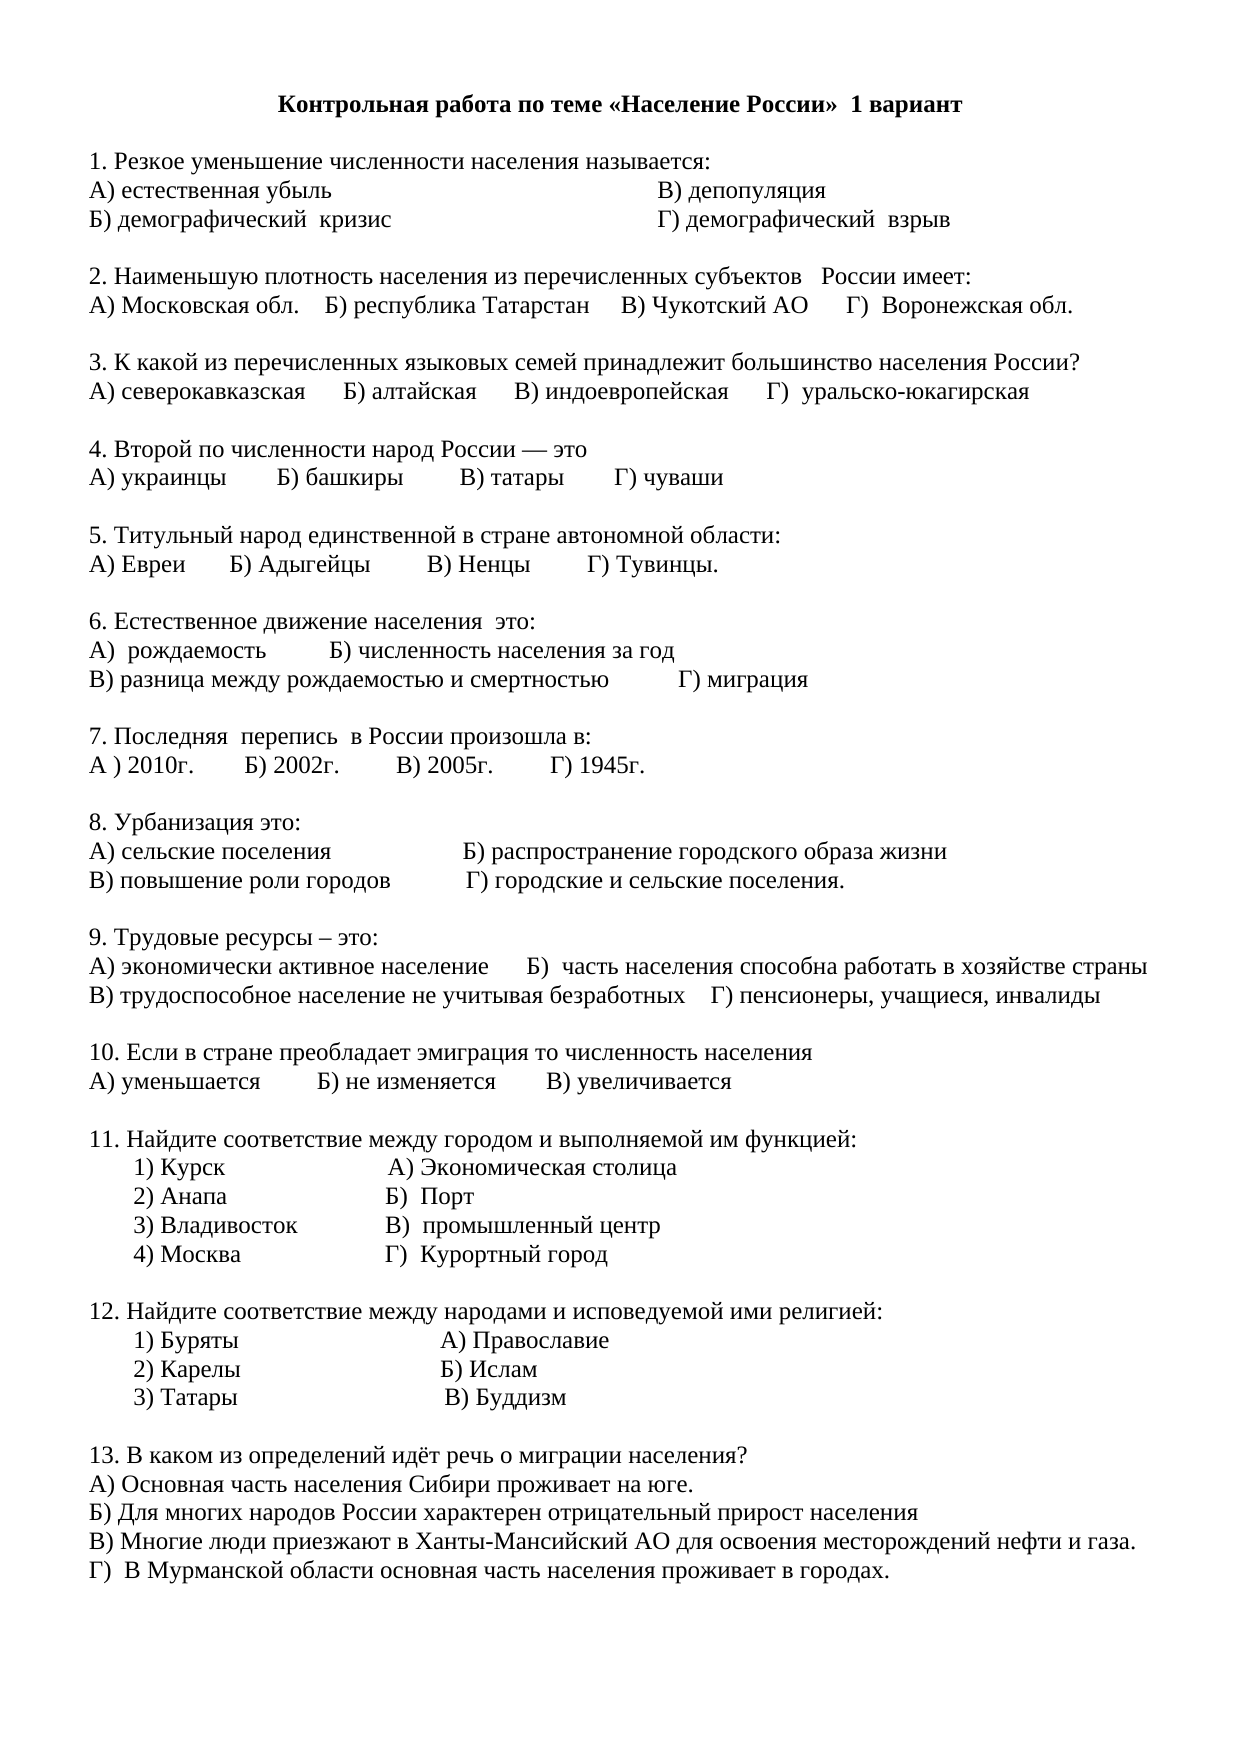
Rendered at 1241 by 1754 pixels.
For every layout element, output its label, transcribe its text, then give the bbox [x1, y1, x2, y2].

text 9. Трудовые ресурсы – это: [89, 922, 1152, 951]
text А ) 2010г. Б) 2002г. В) 2005г. Г) 1945г. [89, 750, 1152, 779]
text А) Основная часть населения Сибири проживает на юге. [89, 1469, 1152, 1497]
text 3) Владивосток В) промышленный центр [89, 1210, 1152, 1239]
text А) Евреи Б) Адыгейцы В) Ненцы Г) Тувинцы. [89, 549, 1144, 577]
text В) повышение роли городов Г) городские и сельские поселения. [89, 865, 1152, 894]
text 4) Москва Г) Курортный город [89, 1239, 1152, 1267]
text В) депопуляция [657, 175, 1152, 204]
text 4. Второй по численности народ России — это [89, 434, 1152, 462]
text А) Московская обл. Б) республика Татарстан В) Чукотский АО Г) Воронежская обл. [89, 290, 1152, 319]
text Б) демографический кризис [89, 204, 583, 232]
text 7. Последняя перепись в России произошла в: [89, 721, 1152, 750]
text 8. Урбанизация это: [89, 807, 1152, 836]
text 6. Естественное движение населения это: [89, 606, 1152, 635]
text 3. К какой из перечисленных языковых семей принадлежит большинство населения России? [89, 347, 1152, 376]
text В) разница между рождаемостью и смертностью Г) миграция [89, 664, 1152, 692]
text Контрольная работа по теме «Население России» 1 вариант [89, 89, 1152, 117]
text 3) Татары В) Буддизм [89, 1382, 1152, 1411]
text Г) демографический взрыв [657, 204, 1152, 232]
text А) северокавказская Б) алтайская В) индоевропейская Г) уральско-юкагирская [89, 376, 1152, 405]
text Б) Для многих народов России характерен отрицательный прирост населения [89, 1497, 1152, 1526]
text А) украинцы Б) башкиры В) татары Г) чуваши [89, 462, 1152, 491]
text А) рождаемость Б) численность населения за год [89, 635, 1152, 664]
text 2. Наименьшую плотность населения из перечисленных субъектов России имеет: [89, 261, 1152, 290]
text 1) Буряты А) Православие [89, 1325, 1152, 1354]
text 1) Курск А) Экономическая столица [89, 1152, 1152, 1181]
text А) уменьшается Б) не изменяется В) увеличивается [89, 1066, 1152, 1095]
text 11. Найдите соответствие между городом и выполняемой им функцией: [89, 1124, 1152, 1152]
text 2) Карелы Б) Ислам [89, 1354, 1152, 1382]
text В) Многие люди приезжают в Ханты-Мансийский АО для освоения месторождений нефти и газа. [89, 1526, 1152, 1555]
text 12. Найдите соответствие между народами и исповедуемой ими религией: [89, 1296, 1152, 1325]
text 13. В каком из определений идёт речь о миграции населения? [89, 1440, 1152, 1469]
text Г) В Мурманской области основная часть населения проживает в городах. [89, 1555, 1152, 1584]
text 1. Резкое уменьшение численности населения называется: [89, 146, 1152, 175]
text А) сельские поселения Б) распространение городского образа жизни [89, 836, 1152, 865]
text А) естественная убыль [89, 175, 583, 204]
text 2) Анапа Б) Порт [89, 1181, 1152, 1210]
text 10. Если в стране преобладает эмиграция то численность населения [89, 1037, 1152, 1066]
text А) экономически активное население Б) часть населения способна работать в хозяйстве страны [89, 951, 1152, 980]
text 5. Титульный народ единственной в стране автономной области: [89, 520, 1144, 549]
text В) трудоспособное население не учитывая безработных Г) пенсионеры, учащиеся, инвалиды [89, 980, 1152, 1009]
